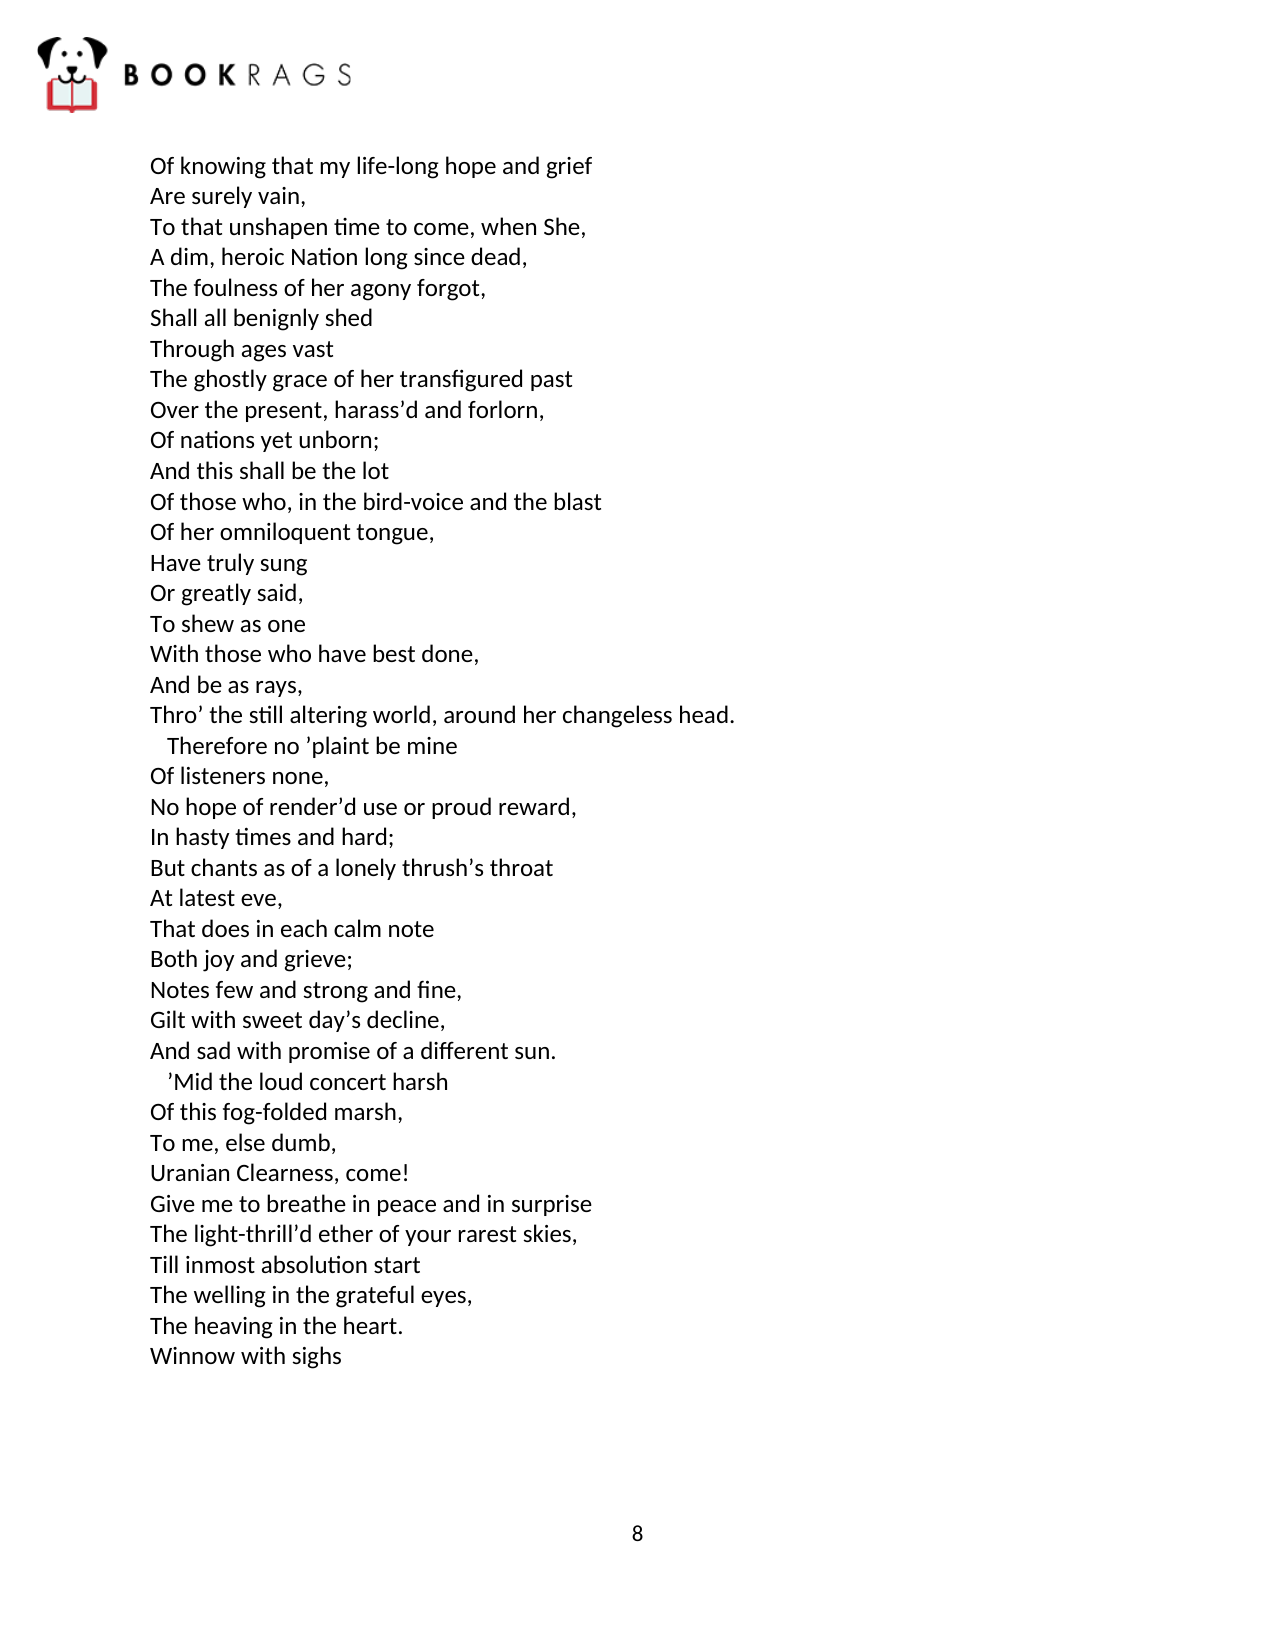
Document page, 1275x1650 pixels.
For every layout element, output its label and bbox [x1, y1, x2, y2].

picture [37, 37, 351, 113]
text [150, 150, 1125, 1371]
